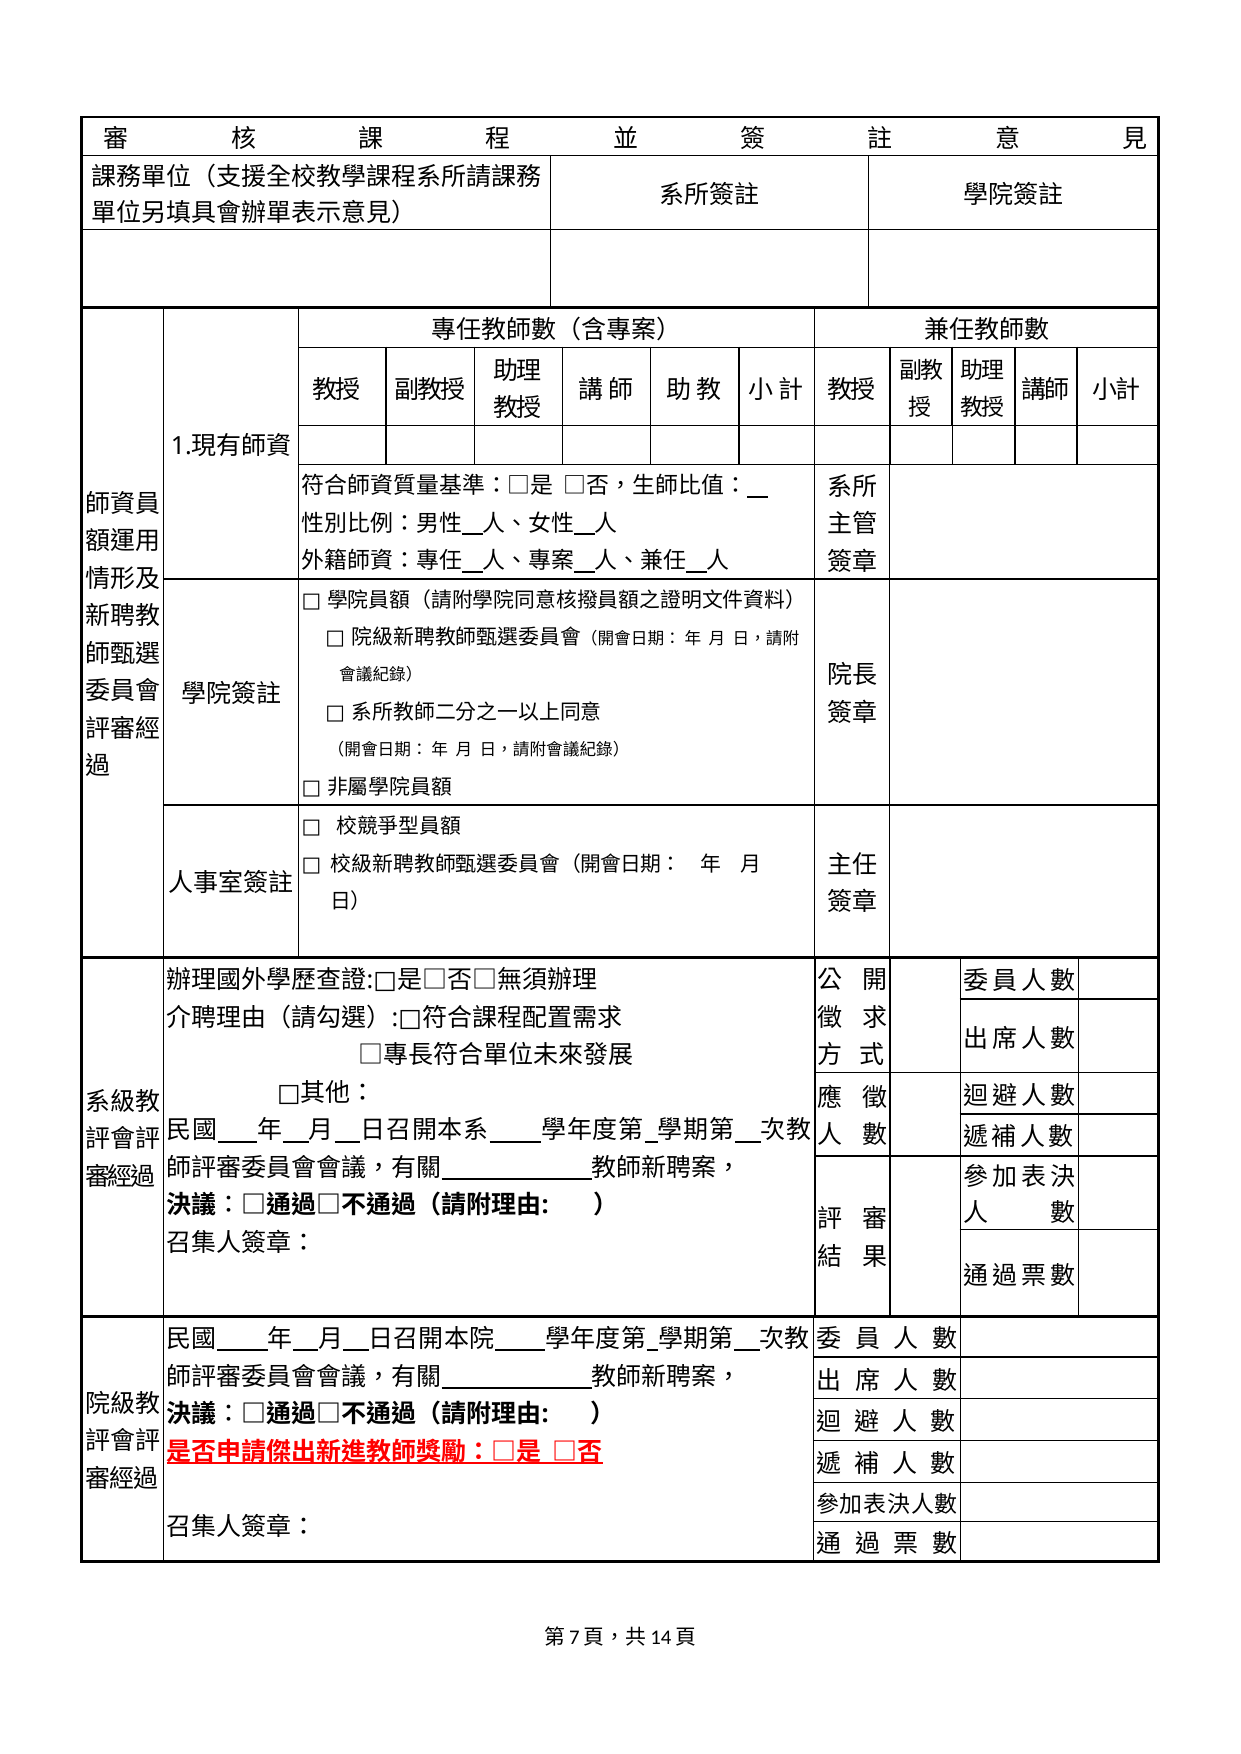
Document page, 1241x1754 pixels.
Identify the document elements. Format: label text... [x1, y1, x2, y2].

table_cell 通過票數 [961, 1230, 1078, 1315]
table_cell 參加表決人數 [814, 1483, 960, 1521]
table_cell [740, 426, 814, 464]
table_cell 符合師資質量基準：□是 □否，生師比值： 性別比例：男性 人、女性 人 外籍師資：專任 人、專案 人、兼任 人 [299, 465, 814, 578]
table_cell 講師 [1016, 348, 1076, 425]
table_cell 主任 簽章 [815, 806, 889, 956]
table_cell [1079, 1157, 1157, 1229]
table_cell 助 教 [651, 348, 738, 425]
table_cell 1.現有師資 [164, 309, 298, 578]
table_cell 應徵人數 [816, 1073, 889, 1155]
table_cell [891, 1073, 960, 1155]
table_cell 學院員額（請附學院同意核撥員額之證明文件資料） 院級新聘教師甄選委員會（開會日期： 年 月 日，請附會議紀錄） 系所教師二分之一以上同意 （開會日期： 年 月 日，請附會議紀錄） 非屬學院員額 [299, 580, 814, 804]
table_cell [83, 230, 550, 306]
table_cell [563, 426, 650, 464]
table_cell 學院簽註 [869, 156, 1157, 229]
table_cell 評審結果 [816, 1157, 889, 1315]
table_cell 教授 [299, 348, 385, 425]
table_cell [891, 426, 952, 464]
table_cell [1078, 426, 1157, 464]
table_cell [890, 465, 1157, 578]
table_cell 教授 [815, 348, 889, 425]
table_cell 參加表決人數 [961, 1157, 1078, 1229]
table_cell [891, 1157, 960, 1315]
table_cell [869, 230, 1157, 306]
table_cell [475, 426, 562, 464]
table_cell [890, 806, 1157, 956]
table_cell [890, 580, 1157, 804]
table_cell 系所簽註 [551, 156, 868, 229]
table_cell 遞補人數 [961, 1115, 1078, 1155]
table_cell [961, 1483, 1157, 1521]
table_cell 副教授 [387, 348, 474, 425]
table_cell 助理 教授 [475, 348, 562, 425]
table_cell 人事室簽註 [164, 806, 298, 956]
table_cell 出席人數 [961, 1000, 1078, 1072]
table_cell [1016, 426, 1076, 464]
table_cell [961, 1318, 1157, 1356]
table_cell [953, 426, 1014, 464]
table_cell 迴避人數 [814, 1399, 960, 1440]
table_cell 小 計 [740, 348, 814, 425]
table_cell 校競爭型員額 校級新聘教師甄選委員會（開會日期： 年 月 日） [299, 806, 814, 956]
table_cell 課務單位（支援全校教學課程系所請課務單位另填具會辦單表示意見） [83, 156, 550, 229]
table_cell 通過票數 [814, 1522, 960, 1560]
table_cell [1079, 1073, 1157, 1113]
table_cell [1079, 959, 1157, 998]
table_cell 委員人數 [961, 959, 1078, 998]
table_cell 出席人數 [814, 1358, 960, 1398]
table_cell [891, 959, 960, 1072]
table_cell [299, 426, 385, 464]
table_cell 審核課程並簽註意見 [83, 118, 1157, 155]
table_cell [387, 426, 474, 464]
table_cell 委員人數 [814, 1318, 960, 1356]
table_cell 專任教師數（含專案） [299, 309, 814, 347]
table_cell [961, 1358, 1157, 1398]
table_cell 副教授 [891, 348, 951, 425]
table_cell [551, 230, 868, 306]
table_cell 民國 年 月 日召開本院 學年度第 學期第 次教師評審委員會會議，有關 教師新聘案， 決議：□通過□不通過（請附理由: ） 是否申請傑出新進教師獎勵：□是 □否 召集人簽章： [164, 1318, 813, 1560]
table_cell 兼任教師數 [815, 309, 1157, 347]
table_cell [1079, 1115, 1157, 1155]
table_cell 學院簽註 [164, 580, 298, 804]
table_cell [815, 426, 889, 464]
table_cell [1079, 1230, 1157, 1315]
table_cell 院長 簽章 [815, 580, 889, 804]
table_cell 迴避人數 [961, 1073, 1078, 1113]
table_cell [651, 426, 738, 464]
table_cell 遞補人數 [814, 1441, 960, 1482]
table_cell [961, 1441, 1157, 1482]
table_cell 講 師 [563, 348, 650, 425]
table_cell 助理 教授 [953, 348, 1014, 425]
table_cell 系級教評會評審經過 [83, 959, 163, 1315]
table_cell 院級教評會評審經過 [83, 1318, 163, 1560]
table_cell 師資員額運用情形及新聘教師甄選委員會評審經過 [83, 309, 163, 956]
table_cell 辦理國外學歷查證:□是□否□無須辦理 介聘理由（請勾選）:□符合課程配置需求 □專長符合單位未來發展 □其他： 民國 年 月 日召開本系 學年度第 學期第 次教師評審委員會會議，有關 教師新聘案， 決議：□通過□不通過（請附理由: ） 召集人簽章： [164, 959, 814, 1315]
table_cell 公開徵求方式 [816, 959, 889, 1072]
table_cell 系所 主管 簽章 [815, 465, 889, 578]
table_cell 小計 [1078, 348, 1157, 425]
table_cell [1079, 1000, 1157, 1072]
table_cell [961, 1522, 1157, 1560]
table_cell [961, 1399, 1157, 1440]
